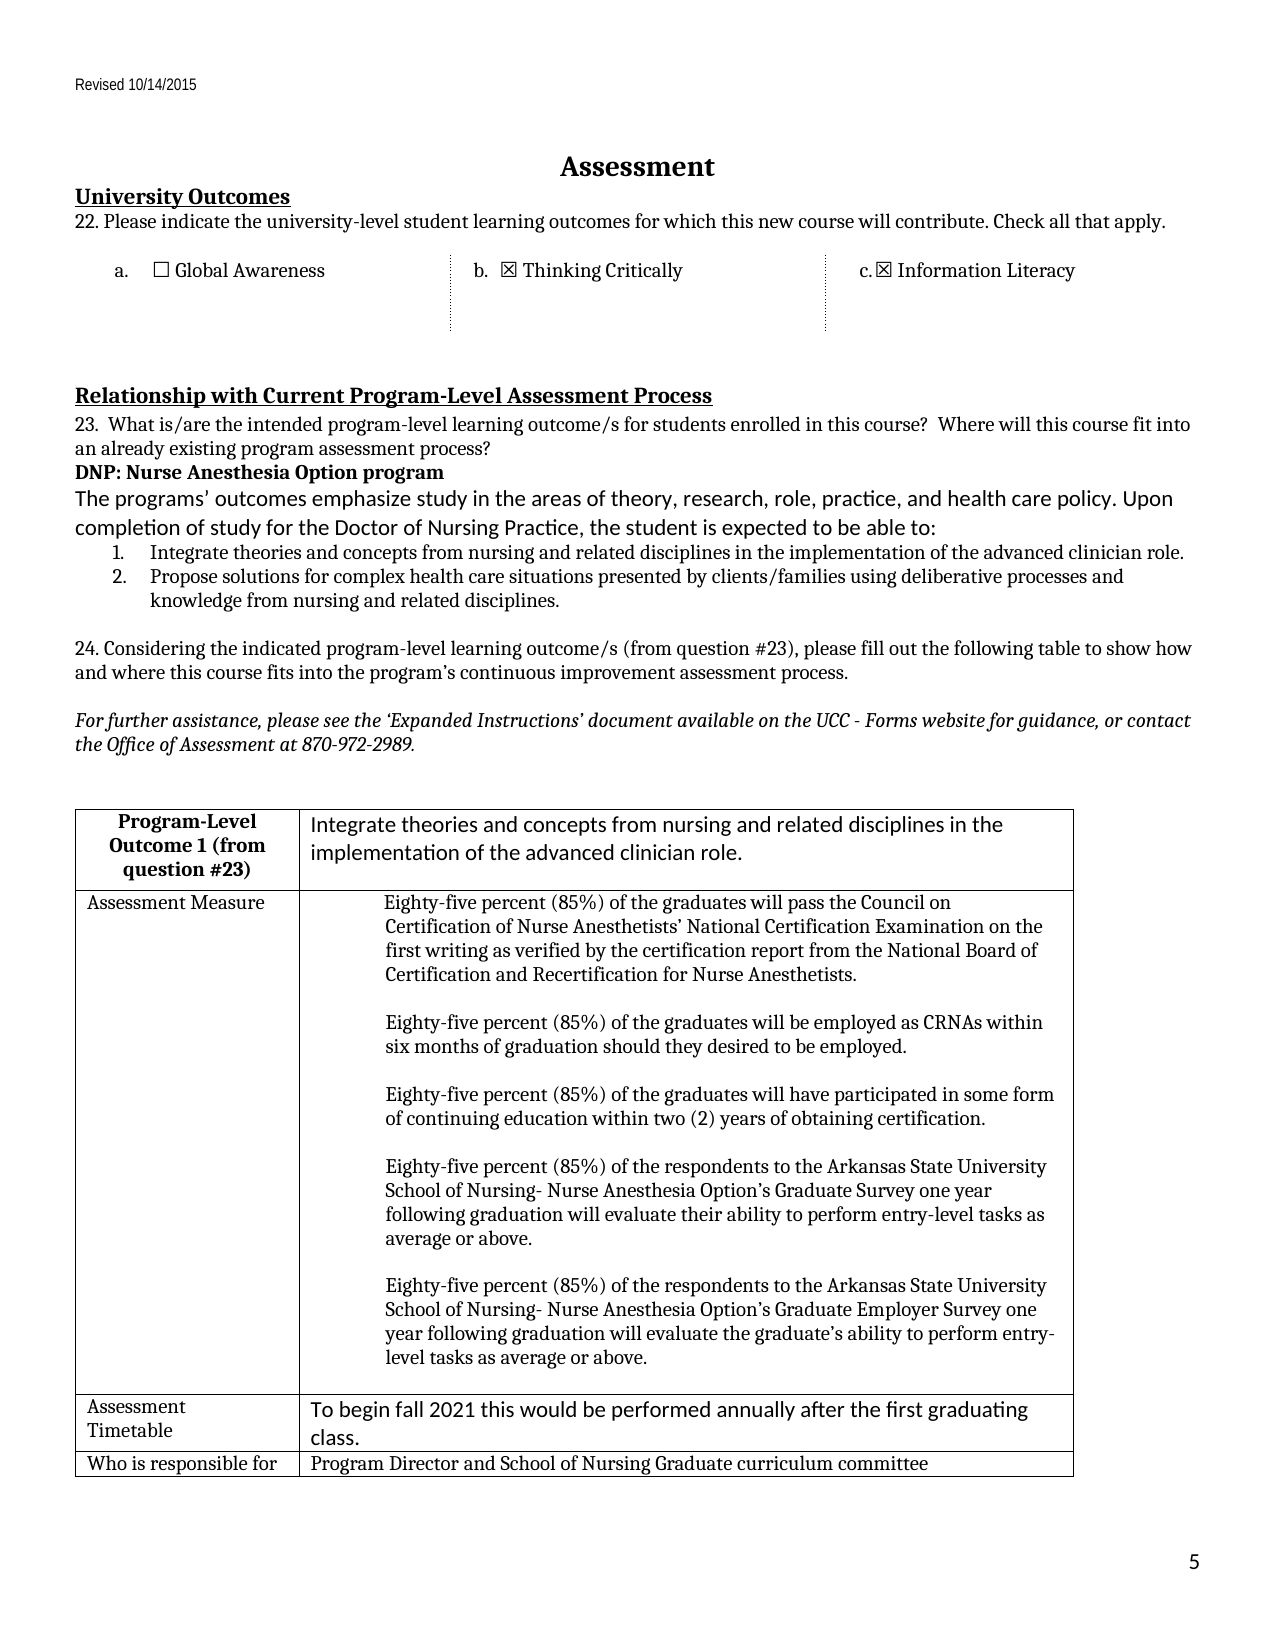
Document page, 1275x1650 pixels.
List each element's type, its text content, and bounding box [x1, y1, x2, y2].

table_header Program-Level Outcome 1 (from question #23) [76, 810, 299, 890]
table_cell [76, 1452, 299, 1476]
text 22. Please indicate the university-level student learning outcomes for which this new course will contribute. Check all that apply. [75, 210, 1200, 234]
table_cell Assessment Timetable [76, 1395, 299, 1451]
table_header Information Literacy [826, 255, 1200, 331]
table_header Thinking Critically [451, 255, 826, 331]
table_cell Assessment Measure [76, 891, 299, 1394]
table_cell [300, 891, 1073, 1394]
text For further assistance, please see the ‘Expanded Instructions’ document available on the UCC - Forms website for guidance, or contact the Office of Assessment at 870-972-2989. [75, 708, 1200, 756]
text University Outcomes [75, 183, 1200, 210]
text 23. What is/are the intended program-level learning outcome/s for students enrolled in this course? Where will this course fit into an already existing program assessment process? [75, 413, 1200, 461]
text Assessment [75, 150, 1200, 183]
text Relationship with Current Program-Level Assessment Process [75, 382, 1200, 409]
text DNP: Nurse Anesthesia Option program [75, 461, 1200, 484]
text 24. Considering the indicated program-level learning outcome/s (from question #23), please fill out the following table to show how and where this course fits into the program’s continuous improvement assessment process. [75, 636, 1200, 684]
table_header Global Awareness [75, 255, 451, 331]
